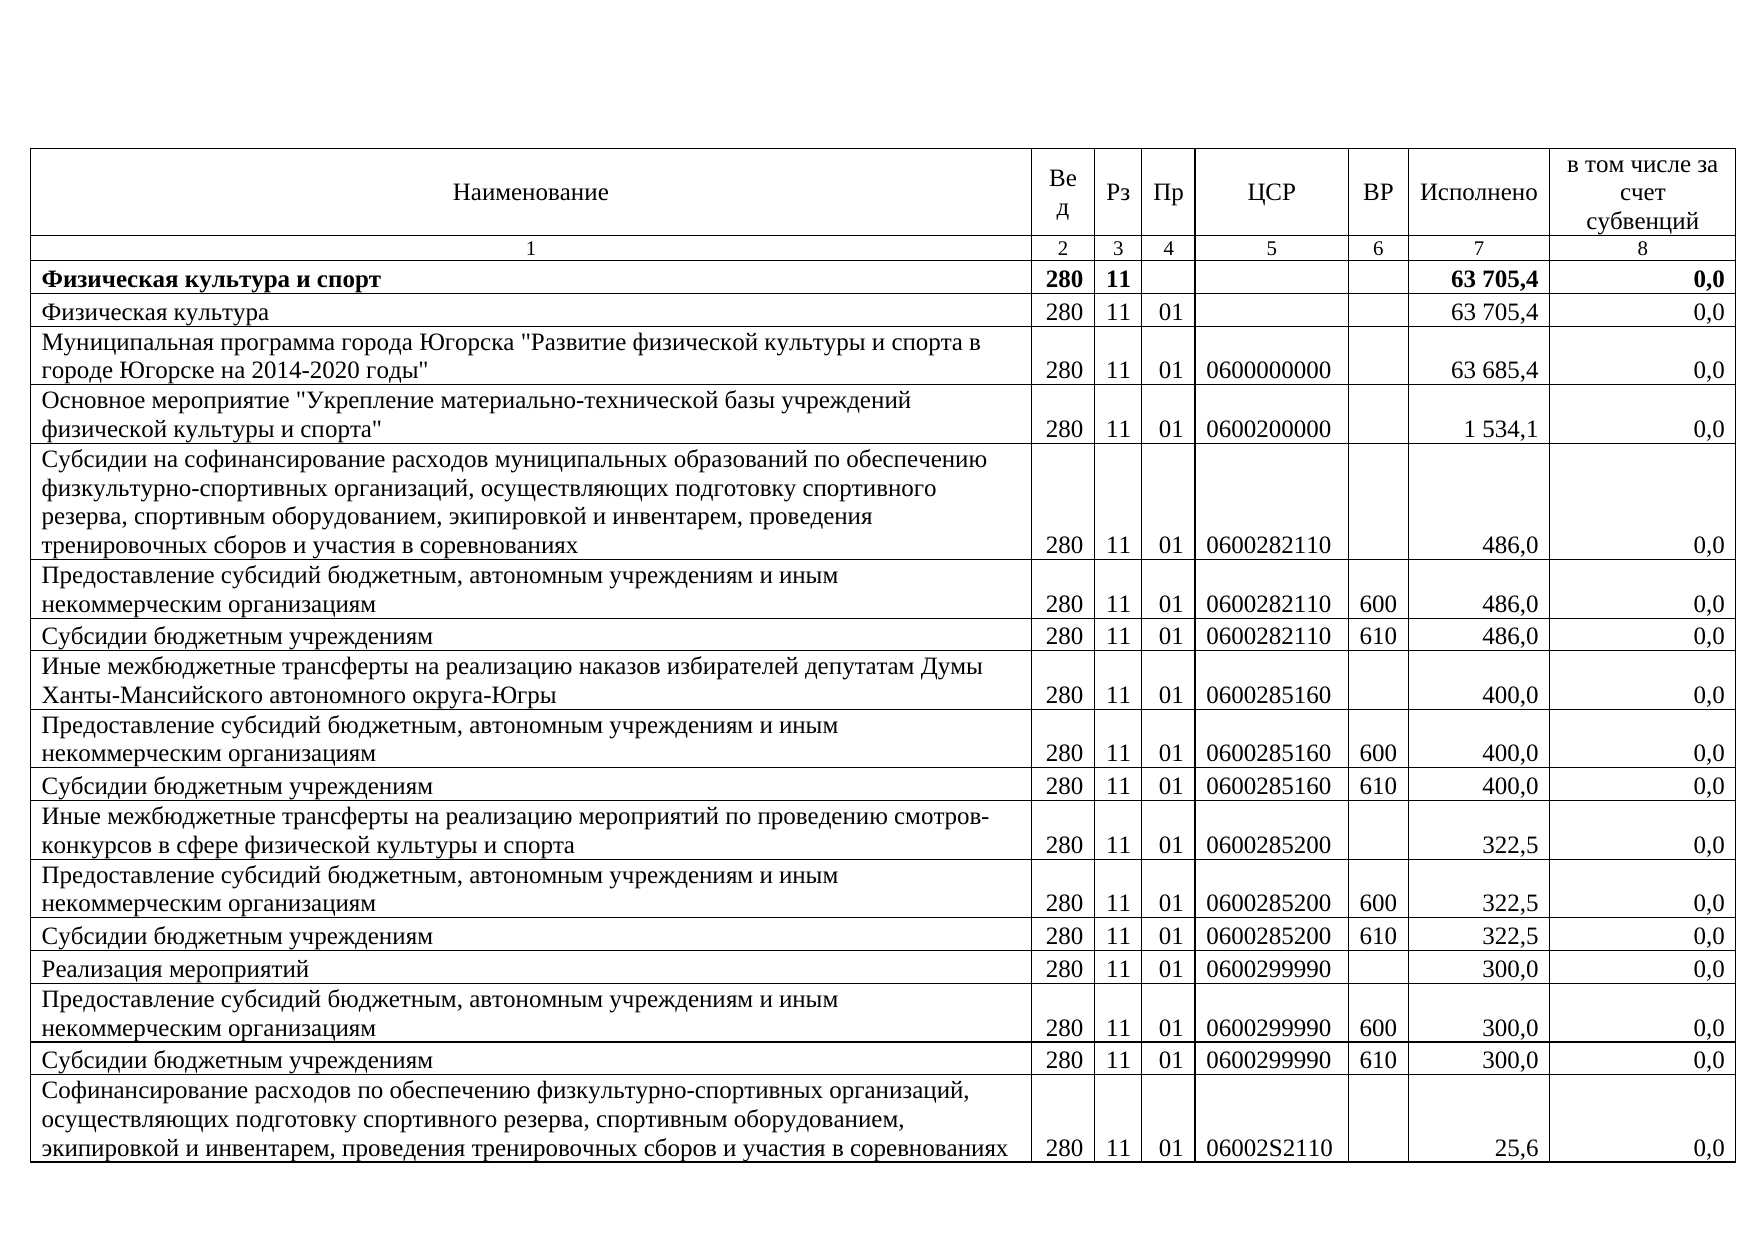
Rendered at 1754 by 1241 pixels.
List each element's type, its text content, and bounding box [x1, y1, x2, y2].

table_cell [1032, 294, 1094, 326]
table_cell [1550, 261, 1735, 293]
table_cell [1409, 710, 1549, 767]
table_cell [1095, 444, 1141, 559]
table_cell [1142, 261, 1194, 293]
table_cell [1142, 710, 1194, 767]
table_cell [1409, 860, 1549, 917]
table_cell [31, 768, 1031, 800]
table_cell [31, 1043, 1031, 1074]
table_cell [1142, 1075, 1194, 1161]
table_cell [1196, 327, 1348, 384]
table_cell 8 [1550, 236, 1735, 260]
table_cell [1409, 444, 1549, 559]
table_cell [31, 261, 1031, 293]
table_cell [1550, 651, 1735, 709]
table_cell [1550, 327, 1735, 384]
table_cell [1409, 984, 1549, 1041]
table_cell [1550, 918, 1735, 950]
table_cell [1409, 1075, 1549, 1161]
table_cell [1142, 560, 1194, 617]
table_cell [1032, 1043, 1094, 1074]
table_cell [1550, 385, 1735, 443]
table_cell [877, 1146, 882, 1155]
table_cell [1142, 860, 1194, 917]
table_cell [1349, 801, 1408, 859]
table_header в том числе за счет субвенций [1550, 149, 1735, 235]
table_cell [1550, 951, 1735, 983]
table_header Наименование [31, 149, 1031, 235]
table_header Вед [1032, 149, 1094, 235]
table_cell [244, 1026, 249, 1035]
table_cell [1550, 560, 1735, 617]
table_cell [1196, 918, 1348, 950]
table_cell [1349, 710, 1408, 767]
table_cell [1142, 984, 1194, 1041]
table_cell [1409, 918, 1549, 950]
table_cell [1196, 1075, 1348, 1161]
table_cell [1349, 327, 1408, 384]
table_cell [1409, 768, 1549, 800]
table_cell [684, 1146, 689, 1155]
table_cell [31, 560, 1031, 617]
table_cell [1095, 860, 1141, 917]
table_cell 6 [1349, 236, 1408, 260]
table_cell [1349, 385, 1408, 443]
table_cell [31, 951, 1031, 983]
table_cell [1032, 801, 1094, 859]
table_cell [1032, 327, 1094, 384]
table_cell 7 [1409, 236, 1549, 260]
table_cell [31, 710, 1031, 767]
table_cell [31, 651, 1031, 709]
table_header Рз [1095, 149, 1141, 235]
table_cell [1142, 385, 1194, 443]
table_cell 3 [1095, 236, 1141, 260]
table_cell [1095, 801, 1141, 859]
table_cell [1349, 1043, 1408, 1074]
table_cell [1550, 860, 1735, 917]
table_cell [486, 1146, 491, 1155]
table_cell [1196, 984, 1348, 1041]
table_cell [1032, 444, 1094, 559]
table_header Пр [1142, 149, 1194, 235]
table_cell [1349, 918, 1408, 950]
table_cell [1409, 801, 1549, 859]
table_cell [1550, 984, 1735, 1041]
table_header Исполнено [1409, 149, 1549, 235]
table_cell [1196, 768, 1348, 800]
table_cell 1 [31, 236, 1031, 260]
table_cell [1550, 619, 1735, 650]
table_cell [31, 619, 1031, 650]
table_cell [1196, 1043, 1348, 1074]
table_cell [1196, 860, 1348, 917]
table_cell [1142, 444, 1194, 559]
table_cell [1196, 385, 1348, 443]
table_cell 5 [1196, 236, 1348, 260]
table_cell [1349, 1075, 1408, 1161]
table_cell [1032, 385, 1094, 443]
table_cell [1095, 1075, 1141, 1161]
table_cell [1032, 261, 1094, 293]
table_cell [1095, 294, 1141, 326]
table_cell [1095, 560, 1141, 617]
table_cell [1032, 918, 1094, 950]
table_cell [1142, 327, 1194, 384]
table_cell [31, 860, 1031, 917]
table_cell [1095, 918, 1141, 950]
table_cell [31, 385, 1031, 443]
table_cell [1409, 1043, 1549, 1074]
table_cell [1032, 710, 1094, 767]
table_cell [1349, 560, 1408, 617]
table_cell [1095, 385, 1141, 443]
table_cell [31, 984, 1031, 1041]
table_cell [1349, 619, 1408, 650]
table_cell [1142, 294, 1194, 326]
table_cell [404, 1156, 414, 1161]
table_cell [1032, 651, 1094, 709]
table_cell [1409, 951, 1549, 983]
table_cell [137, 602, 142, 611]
table_header ЦСР [1196, 149, 1348, 235]
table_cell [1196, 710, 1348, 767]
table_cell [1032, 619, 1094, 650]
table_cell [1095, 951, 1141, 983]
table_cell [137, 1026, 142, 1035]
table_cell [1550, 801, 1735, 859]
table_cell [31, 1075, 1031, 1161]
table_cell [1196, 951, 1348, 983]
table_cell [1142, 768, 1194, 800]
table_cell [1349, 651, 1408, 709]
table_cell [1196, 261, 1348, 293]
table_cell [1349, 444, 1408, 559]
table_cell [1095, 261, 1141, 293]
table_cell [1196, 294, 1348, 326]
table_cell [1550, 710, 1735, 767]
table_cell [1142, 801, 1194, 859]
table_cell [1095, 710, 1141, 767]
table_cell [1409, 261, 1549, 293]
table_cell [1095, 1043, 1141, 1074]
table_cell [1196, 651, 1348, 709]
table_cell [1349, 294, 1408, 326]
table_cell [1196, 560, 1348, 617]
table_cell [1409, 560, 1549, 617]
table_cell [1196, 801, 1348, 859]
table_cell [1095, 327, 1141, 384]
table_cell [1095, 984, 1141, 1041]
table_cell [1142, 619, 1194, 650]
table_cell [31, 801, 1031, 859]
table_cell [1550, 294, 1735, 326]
table_cell 4 [1142, 236, 1194, 260]
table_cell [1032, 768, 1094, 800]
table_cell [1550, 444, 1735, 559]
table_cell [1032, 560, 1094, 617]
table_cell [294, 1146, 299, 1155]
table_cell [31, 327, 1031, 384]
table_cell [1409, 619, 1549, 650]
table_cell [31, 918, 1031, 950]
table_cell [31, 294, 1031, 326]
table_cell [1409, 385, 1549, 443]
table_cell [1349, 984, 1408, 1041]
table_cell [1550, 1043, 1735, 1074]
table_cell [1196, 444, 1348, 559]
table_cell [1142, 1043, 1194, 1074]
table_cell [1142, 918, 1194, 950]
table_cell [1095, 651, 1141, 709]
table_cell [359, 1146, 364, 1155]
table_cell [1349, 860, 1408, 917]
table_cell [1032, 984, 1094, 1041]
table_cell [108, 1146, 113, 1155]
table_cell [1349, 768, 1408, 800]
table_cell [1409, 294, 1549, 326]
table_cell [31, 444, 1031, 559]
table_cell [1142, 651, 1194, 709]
table_header ВР [1349, 149, 1408, 235]
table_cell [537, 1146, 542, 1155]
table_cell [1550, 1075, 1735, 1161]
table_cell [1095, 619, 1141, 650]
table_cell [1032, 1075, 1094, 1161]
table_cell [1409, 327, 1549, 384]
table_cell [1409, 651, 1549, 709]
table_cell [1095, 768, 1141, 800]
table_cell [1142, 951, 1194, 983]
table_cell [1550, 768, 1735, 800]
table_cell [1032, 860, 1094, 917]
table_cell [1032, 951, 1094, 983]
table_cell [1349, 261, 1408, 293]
table_cell 2 [1032, 236, 1094, 260]
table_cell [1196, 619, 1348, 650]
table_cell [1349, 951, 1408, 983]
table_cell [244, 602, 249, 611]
